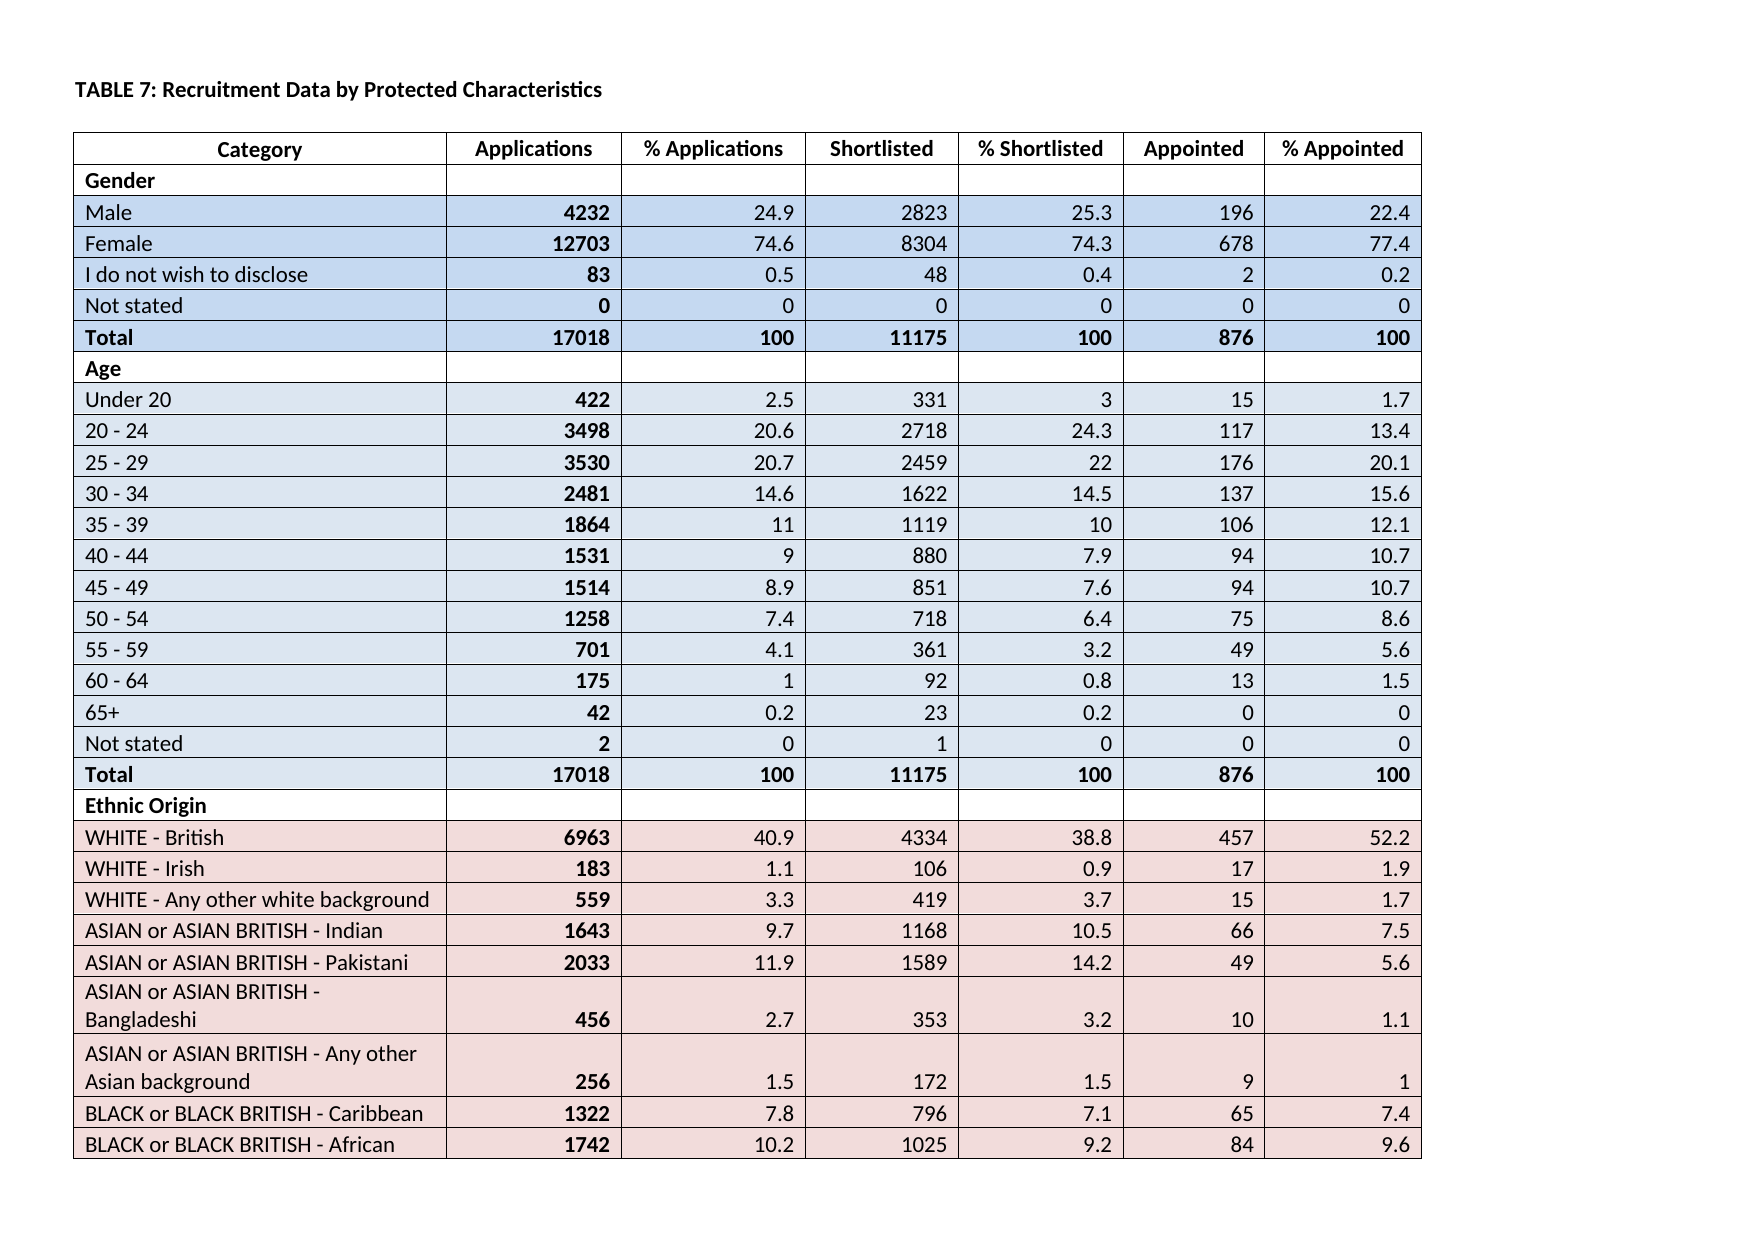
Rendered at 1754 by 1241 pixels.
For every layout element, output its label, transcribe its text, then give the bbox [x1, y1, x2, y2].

table_cell 11175 [806, 321, 958, 351]
table_cell 30 - 34 [74, 477, 446, 507]
table_cell [1124, 790, 1264, 820]
table_cell 3 [959, 383, 1123, 413]
table_cell ASIAN or ASIAN BRITISH - Indian [74, 915, 446, 945]
table_cell 6.4 [959, 602, 1123, 632]
table_cell 35 - 39 [74, 508, 446, 538]
table_cell 1025 [806, 1128, 958, 1158]
table_cell 851 [806, 571, 958, 601]
table_cell 2 [447, 727, 621, 757]
table_cell 1.1 [1265, 977, 1421, 1033]
table_cell 175 [447, 665, 621, 695]
table_cell Not stated [74, 290, 446, 320]
table_cell 100 [959, 758, 1123, 788]
table_cell 14.5 [959, 477, 1123, 507]
table_cell 10 [1124, 977, 1264, 1033]
table_cell 106 [806, 852, 958, 882]
table_cell 796 [806, 1097, 958, 1127]
table_cell WHITE - British [74, 821, 446, 851]
table_cell 50 - 54 [74, 602, 446, 632]
table_header Appointed [1124, 133, 1264, 163]
table_cell 8.9 [622, 571, 805, 601]
table_cell [447, 352, 621, 382]
table_cell 1 [806, 727, 958, 757]
table_cell 24.9 [622, 196, 805, 226]
table_cell BLACK or BLACK BRITISH - African [74, 1128, 446, 1158]
table_cell 1.7 [1265, 883, 1421, 913]
text TABLE 7: Recruitment Data by Protected Characteristics [75, 75, 1679, 103]
table_cell [447, 790, 621, 820]
table_cell 2.7 [622, 977, 805, 1033]
table_cell I do not wish to disclose [74, 258, 446, 288]
table_cell Not stated [74, 727, 446, 757]
table_cell 9.6 [1265, 1128, 1421, 1158]
table_cell [959, 790, 1123, 820]
table_cell 3.2 [959, 977, 1123, 1033]
table_cell 9 [622, 540, 805, 570]
table_cell 40.9 [622, 821, 805, 851]
table_cell 94 [1124, 540, 1264, 570]
table_cell 7.4 [1265, 1097, 1421, 1127]
table_cell 2 [1124, 258, 1264, 288]
table_cell 0.5 [622, 258, 805, 288]
table_cell 331 [806, 383, 958, 413]
table_cell 20.1 [1265, 446, 1421, 476]
table_cell 183 [447, 852, 621, 882]
table_cell 22 [959, 446, 1123, 476]
table_cell 117 [1124, 415, 1264, 445]
table_cell [622, 790, 805, 820]
table_cell 42 [447, 696, 621, 726]
table_cell 0 [1265, 290, 1421, 320]
table_cell WHITE - Irish [74, 852, 446, 882]
table_cell 5.6 [1265, 946, 1421, 976]
table_cell 15.6 [1265, 477, 1421, 507]
table_cell 3.2 [959, 633, 1123, 663]
table_cell 7.1 [959, 1097, 1123, 1127]
table_cell 100 [622, 758, 805, 788]
table_cell 0.9 [959, 852, 1123, 882]
table_cell 10 [959, 508, 1123, 538]
table_cell 10.7 [1265, 571, 1421, 601]
table_cell 2481 [447, 477, 621, 507]
table_cell [1265, 165, 1421, 195]
table_cell Total [74, 758, 446, 788]
table_cell 1.9 [1265, 852, 1421, 882]
table_cell 1168 [806, 915, 958, 945]
table_header Category [74, 133, 446, 163]
table_cell 12.1 [1265, 508, 1421, 538]
table_cell 0.4 [959, 258, 1123, 288]
table_cell 100 [622, 321, 805, 351]
table_cell 876 [1124, 321, 1264, 351]
table_cell 0 [959, 727, 1123, 757]
table_cell 1864 [447, 508, 621, 538]
table_cell WHITE - Any other white background [74, 883, 446, 913]
table_cell 8.6 [1265, 602, 1421, 632]
table_cell Ethnic Origin [74, 790, 446, 820]
table_cell 17018 [447, 758, 621, 788]
table_cell 15 [1124, 383, 1264, 413]
table_header % Appointed [1265, 133, 1421, 163]
table_cell [806, 790, 958, 820]
table_cell 1742 [447, 1128, 621, 1158]
table_cell 1589 [806, 946, 958, 976]
table_cell 45 - 49 [74, 571, 446, 601]
table_cell 2033 [447, 946, 621, 976]
table_cell 1.5 [622, 1034, 805, 1096]
table_cell 83 [447, 258, 621, 288]
table_cell 1.5 [1265, 665, 1421, 695]
table_cell 38.8 [959, 821, 1123, 851]
table_cell 100 [959, 321, 1123, 351]
table_cell 55 - 59 [74, 633, 446, 663]
table_cell 0.8 [959, 665, 1123, 695]
table_cell 457 [1124, 821, 1264, 851]
table_cell 0 [1124, 727, 1264, 757]
table_cell [1265, 790, 1421, 820]
table_cell 718 [806, 602, 958, 632]
table_header Shortlisted [806, 133, 958, 163]
table_cell 66 [1124, 915, 1264, 945]
table_cell 13 [1124, 665, 1264, 695]
table_cell [1124, 352, 1264, 382]
table_cell 25.3 [959, 196, 1123, 226]
table_cell 20 - 24 [74, 415, 446, 445]
table_cell 25 - 29 [74, 446, 446, 476]
table_cell 10.2 [622, 1128, 805, 1158]
table_cell 0 [1124, 696, 1264, 726]
table_cell 2718 [806, 415, 958, 445]
table_cell [806, 352, 958, 382]
table_cell 23 [806, 696, 958, 726]
table_cell 1258 [447, 602, 621, 632]
table_cell 17018 [447, 321, 621, 351]
table_cell 0 [959, 290, 1123, 320]
table_cell Gender [74, 165, 446, 195]
table_cell 256 [447, 1034, 621, 1096]
table_cell ASIAN or ASIAN BRITISH - Any other Asian background [74, 1034, 446, 1096]
table_cell 678 [1124, 227, 1264, 257]
table_cell 13.4 [1265, 415, 1421, 445]
table_cell 106 [1124, 508, 1264, 538]
table_cell 353 [806, 977, 958, 1033]
table_cell 14.6 [622, 477, 805, 507]
table_cell 74.3 [959, 227, 1123, 257]
table_cell 11175 [806, 758, 958, 788]
table_cell 3530 [447, 446, 621, 476]
table_cell 0.2 [959, 696, 1123, 726]
table_cell 3498 [447, 415, 621, 445]
table_cell 49 [1124, 946, 1264, 976]
table_cell 7.6 [959, 571, 1123, 601]
table_cell 1.7 [1265, 383, 1421, 413]
table_cell 2823 [806, 196, 958, 226]
table_cell 10.5 [959, 915, 1123, 945]
table_cell 3.3 [622, 883, 805, 913]
table_cell 701 [447, 633, 621, 663]
table_cell 0 [1265, 727, 1421, 757]
table_cell 1531 [447, 540, 621, 570]
table_cell 880 [806, 540, 958, 570]
table_cell 24.3 [959, 415, 1123, 445]
table_cell 1643 [447, 915, 621, 945]
table_cell 48 [806, 258, 958, 288]
table_cell 65+ [74, 696, 446, 726]
table_cell 419 [806, 883, 958, 913]
table_cell 456 [447, 977, 621, 1033]
table_cell 7.4 [622, 602, 805, 632]
table_cell 2459 [806, 446, 958, 476]
table_cell 559 [447, 883, 621, 913]
table_cell 74.6 [622, 227, 805, 257]
table_cell 137 [1124, 477, 1264, 507]
table_cell 100 [1265, 321, 1421, 351]
table_cell 40 - 44 [74, 540, 446, 570]
table_cell 5.6 [1265, 633, 1421, 663]
table_cell 75 [1124, 602, 1264, 632]
table_cell 77.4 [1265, 227, 1421, 257]
table_cell 1514 [447, 571, 621, 601]
table_cell 84 [1124, 1128, 1264, 1158]
table_cell 8304 [806, 227, 958, 257]
table_cell 17 [1124, 852, 1264, 882]
table_cell 20.6 [622, 415, 805, 445]
table_header % Shortlisted [959, 133, 1123, 163]
table_cell 52.2 [1265, 821, 1421, 851]
table_cell BLACK or BLACK BRITISH - Caribbean [74, 1097, 446, 1127]
table_cell 172 [806, 1034, 958, 1096]
table_cell 176 [1124, 446, 1264, 476]
table_cell 65 [1124, 1097, 1264, 1127]
table_cell Age [74, 352, 446, 382]
table_cell 22.4 [1265, 196, 1421, 226]
table_cell [959, 165, 1123, 195]
table_cell 6963 [447, 821, 621, 851]
table_cell 0 [806, 290, 958, 320]
table_cell 10.7 [1265, 540, 1421, 570]
table_cell Total [74, 321, 446, 351]
table_cell ASIAN or ASIAN BRITISH - Pakistani [74, 946, 446, 976]
table_cell Female [74, 227, 446, 257]
table_cell 1322 [447, 1097, 621, 1127]
table_cell [959, 352, 1123, 382]
table_cell 1119 [806, 508, 958, 538]
table_cell 2.5 [622, 383, 805, 413]
table_header Applications [447, 133, 621, 163]
table_cell 1 [622, 665, 805, 695]
table_cell 361 [806, 633, 958, 663]
table_cell 876 [1124, 758, 1264, 788]
table_cell 9 [1124, 1034, 1264, 1096]
table_cell 49 [1124, 633, 1264, 663]
table_cell 1.5 [959, 1034, 1123, 1096]
table_cell 1622 [806, 477, 958, 507]
table_cell [622, 165, 805, 195]
table_header % Applications [622, 133, 805, 163]
table_cell 0.2 [622, 696, 805, 726]
table_cell 60 - 64 [74, 665, 446, 695]
table_cell 11.9 [622, 946, 805, 976]
table_cell 196 [1124, 196, 1264, 226]
table_cell 14.2 [959, 946, 1123, 976]
table_cell 1.1 [622, 852, 805, 882]
table_cell 0.2 [1265, 258, 1421, 288]
table_cell 94 [1124, 571, 1264, 601]
table_cell 15 [1124, 883, 1264, 913]
table_cell 0 [1124, 290, 1264, 320]
table_cell 20.7 [622, 446, 805, 476]
table_cell 1 [1265, 1034, 1421, 1096]
table_cell [1124, 165, 1264, 195]
table_cell 0 [1265, 696, 1421, 726]
table_cell 92 [806, 665, 958, 695]
table_cell 100 [1265, 758, 1421, 788]
table_cell 9.7 [622, 915, 805, 945]
table_cell 0 [447, 290, 621, 320]
table_cell 4334 [806, 821, 958, 851]
table_cell 9.2 [959, 1128, 1123, 1158]
table_cell 0 [622, 727, 805, 757]
table_cell 3.7 [959, 883, 1123, 913]
table_cell ASIAN or ASIAN BRITISH - Bangladeshi [74, 977, 446, 1033]
table_cell Under 20 [74, 383, 446, 413]
table_cell [622, 352, 805, 382]
table_cell 7.8 [622, 1097, 805, 1127]
table_cell 11 [622, 508, 805, 538]
table_cell 4.1 [622, 633, 805, 663]
table_cell 12703 [447, 227, 621, 257]
table_cell 0 [622, 290, 805, 320]
table_cell [806, 165, 958, 195]
table_cell 7.9 [959, 540, 1123, 570]
table_cell [1265, 352, 1421, 382]
table_cell [447, 165, 621, 195]
table_cell 422 [447, 383, 621, 413]
table_cell 7.5 [1265, 915, 1421, 945]
table_cell 4232 [447, 196, 621, 226]
table_cell Male [74, 196, 446, 226]
